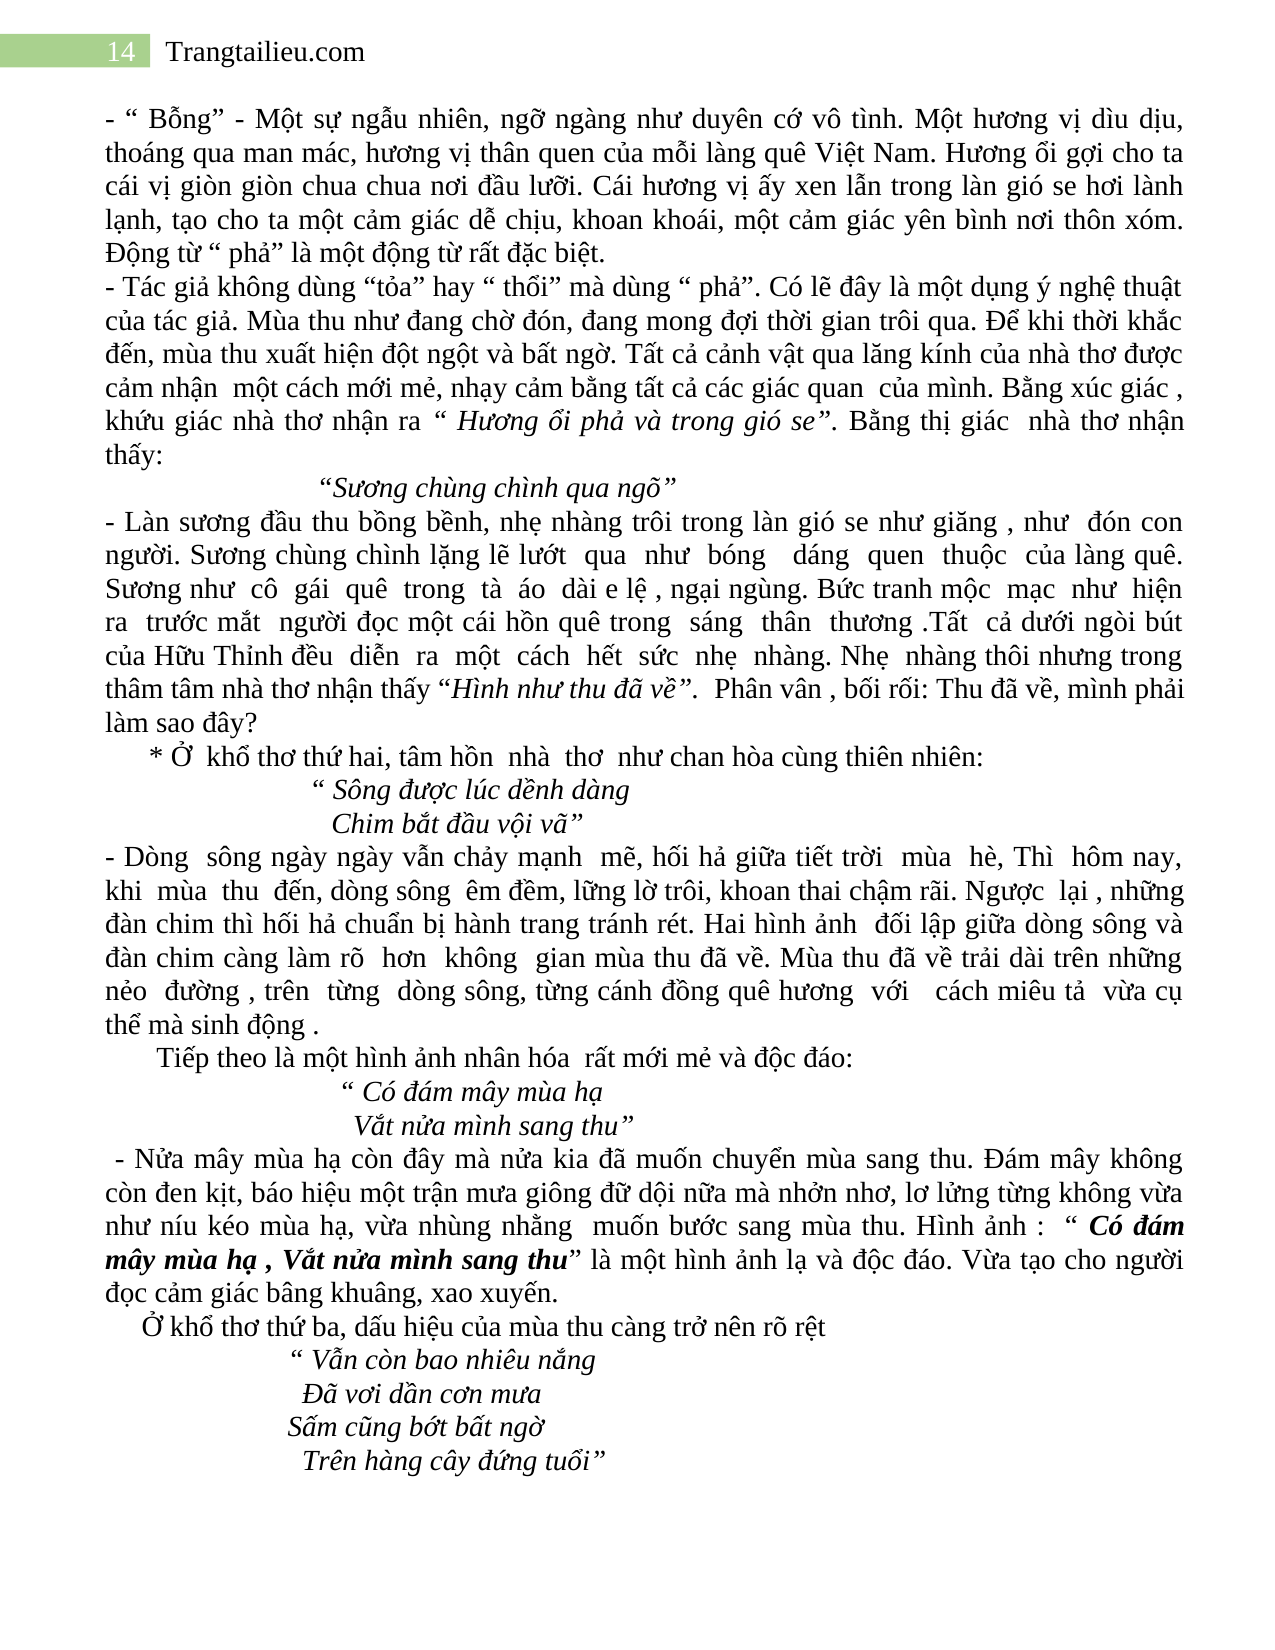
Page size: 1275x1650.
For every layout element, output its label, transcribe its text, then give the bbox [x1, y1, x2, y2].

text - Dòng sông ngày ngày vẫn chảy mạnh mẽ, hối hả giữa tiết trời mùa hè, Thì hôm nay, khi mùa thu đến, dòng sông êm đềm, lững lờ trôi, khoan thai chậm rãi. Ngược lại , những đàn chim thì hối hả chuẩn bị hành trang tránh rét. Hai hình ảnh đối lập giữa dòng sông và đàn chim càng làm rõ hơn không gian mùa thu đã về. Mùa thu đã về trải dài trên những nẻo đường , trên từng dòng sông, từng cánh đồng quê hương với cách miêu tả vừa cụ thể mà sinh động . [105, 839, 1185, 1041]
text Đã vơi dần cơn mưa [105, 1376, 1255, 1409]
text Tiếp theo là một hình ảnh nhân hóa rất mới mẻ và độc đáo: [105, 1041, 1185, 1074]
text “ Vẫn còn bao nhiêu nắng [105, 1342, 1255, 1376]
text “Sương chùng chình qua ngõ” [105, 470, 1185, 504]
text Ở khổ thơ thứ ba, dấu hiệu của mùa thu càng trở nên rõ rệt [105, 1309, 1255, 1342]
text - “ Bỗng” - Một sự ngẫu nhiên, ngỡ ngàng như duyên cớ vô tình. Một hương vị dìu dịu, thoáng qua man mác, hương vị thân quen của mỗi làng quê Việt Nam. Hương ổi gợi cho ta cái vị giòn giòn chua chua nơi đầu lưỡi. Cái hương vị ấy xen lẫn trong làn gió se hơi lành lạnh, tạo cho ta một cảm giác dễ chịu, khoan khoái, một cảm giác yên bình nơi thôn xóm. Động từ “ phả” là một động từ rất đặc biệt. [105, 101, 1185, 269]
text Vắt nửa mình sang thu” [105, 1108, 1185, 1141]
text “ Sông được lúc dềnh dàng [105, 772, 1185, 806]
text Trên hàng cây đứng tuổi” [105, 1443, 1218, 1477]
text * Ở khổ thơ thứ hai, tâm hồn nhà thơ như chan hòa cùng thiên nhiên: [105, 739, 1185, 772]
text Chim bắt đầu vội vã” [105, 806, 1185, 839]
text - Làn sương đầu thu bồng bềnh, nhẹ nhàng trôi trong làn gió se như giăng , như đón con người. Sương chùng chình lặng lẽ lướt qua như bóng dáng quen thuộc của làng quê. Sương như cô gái quê trong tà áo dài e lệ , ngại ngùng. Bức tranh mộc mạc như hiện ra trước mắt người đọc một cái hồn quê trong sáng thân thương .Tất cả dưới ngòi bút của Hữu Thỉnh đều diễn ra một cách hết sức nhẹ nhàng. Nhẹ nhàng thôi nhưng trong thâm tâm nhà thơ nhận thấy “Hình như thu đã về”. Phân vân , bối rối: Thu đã về, mình phải làm sao đây? [105, 504, 1185, 739]
text Sấm cũng bớt bất ngờ [105, 1409, 1218, 1443]
text - Tác giả không dùng “tỏa” hay “ thổi” mà dùng “ phả”. Có lẽ đây là một dụng ý nghệ thuật của tác giả. Mùa thu như đang chờ đón, đang mong đợi thời gian trôi qua. Để khi thời khắc đến, mùa thu xuất hiện đột ngột và bất ngờ. Tất cả cảnh vật qua lăng kính của nhà thơ được cảm nhận một cách mới mẻ, nhạy cảm bằng tất cả các giác quan của mình. Bằng xúc giác , khứu giác nhà thơ nhận ra “ Hương ổi phả và trong gió se”. Bằng thị giác nhà thơ nhận thấy: [105, 269, 1185, 470]
text “ Có đám mây mùa hạ [105, 1074, 1185, 1108]
text - Nửa mây mùa hạ còn đây mà nửa kia đã muốn chuyển mùa sang thu. Đám mây không còn đen kịt, báo hiệu một trận mưa giông đữ dội nữa mà nhởn nhơ, lơ lửng từng không vừa như níu kéo mùa hạ, vừa nhùng nhằng muốn bước sang mùa thu. Hình ảnh : “ Có đám mây mùa hạ , Vắt nửa mình sang thu” là một hình ảnh lạ và độc đáo. Vừa tạo cho người đọc cảm giác bâng khuâng, xao xuyến. [105, 1141, 1185, 1309]
